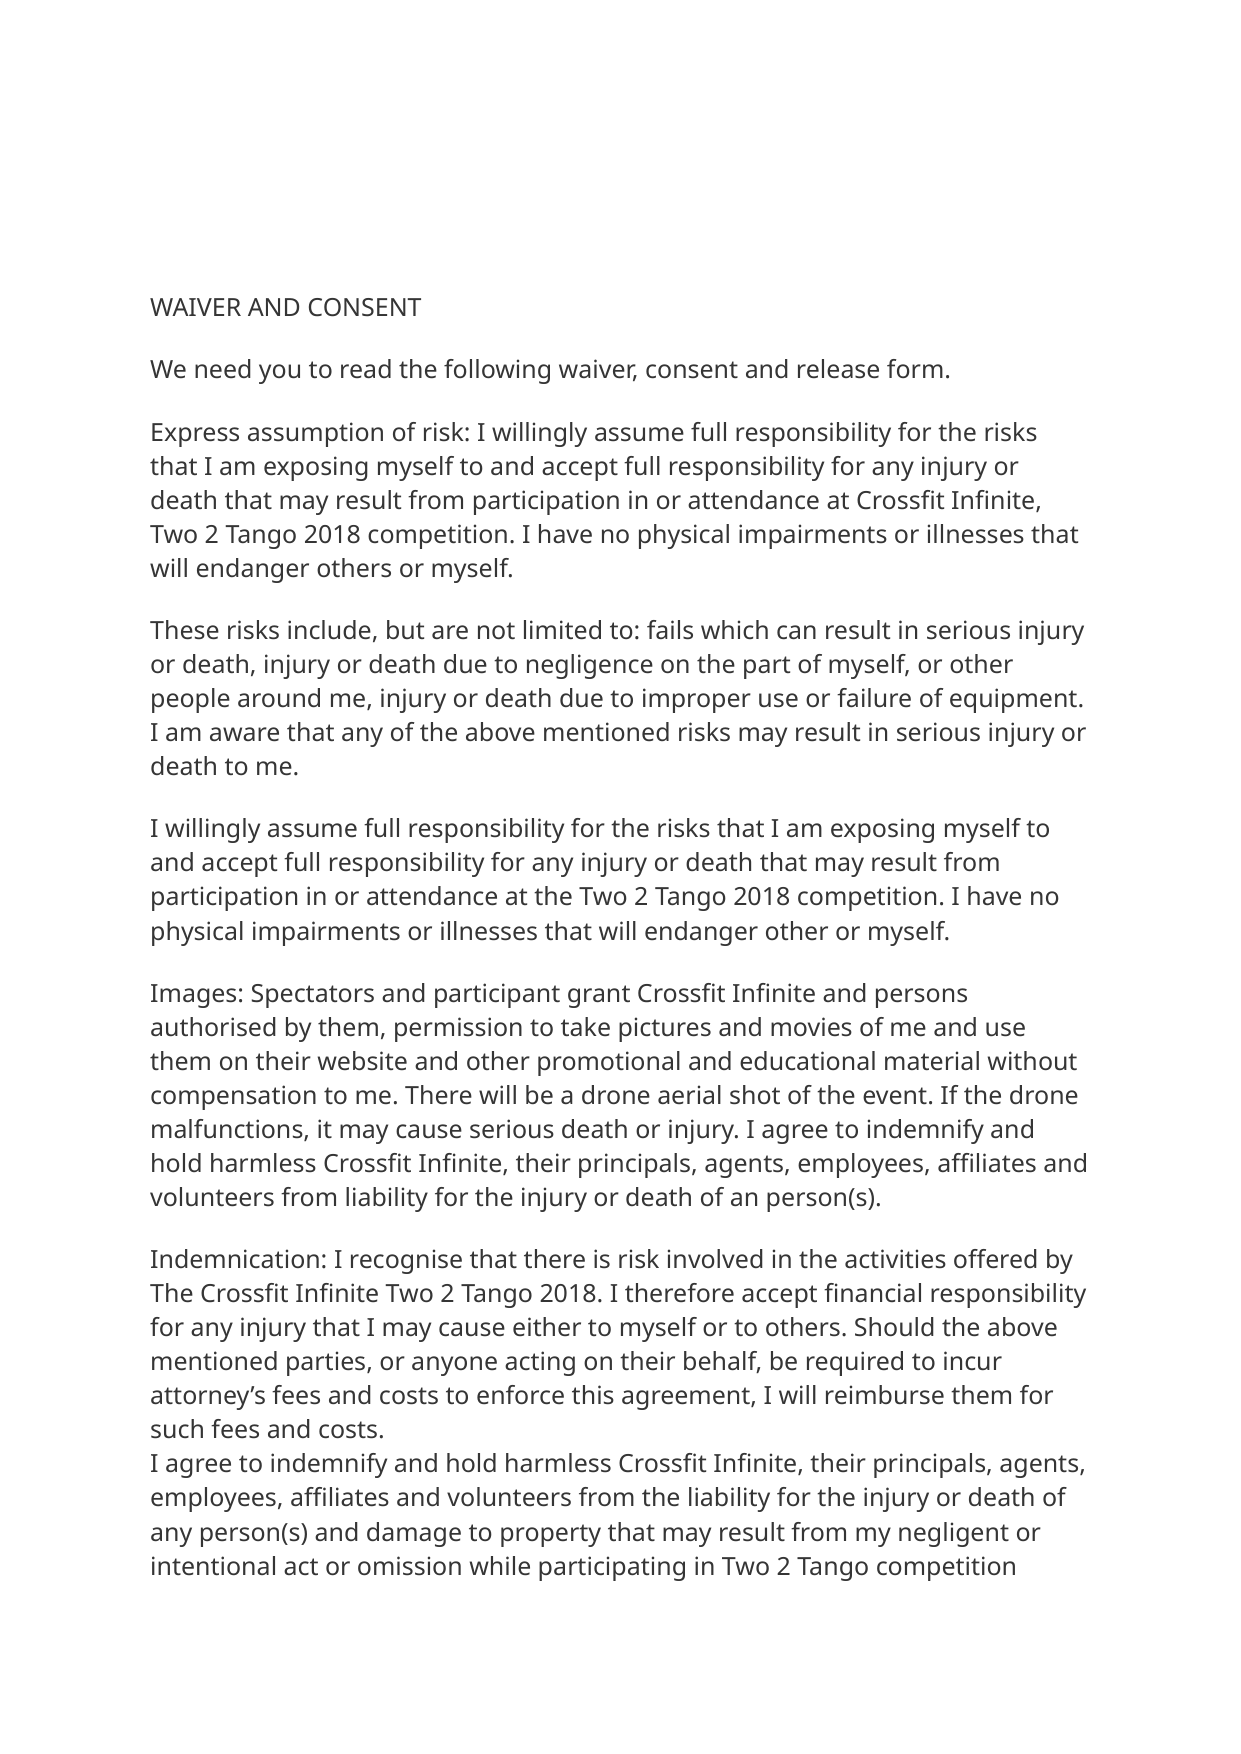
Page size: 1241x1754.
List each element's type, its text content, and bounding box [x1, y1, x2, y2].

text Indemnication: I recognise that there is risk involved in the activities offered by The Crossfit Infinite Two 2 Tango 2018. I therefore accept financial responsibility for any injury that I may cause either to myself or to others. Should the above mentioned parties, or anyone acting on their behalf, be required to incur attorney’s fees and costs to enforce this agreement, I will reimburse them for such fees and costs. [150, 1242, 1090, 1446]
text Images: Spectators and participant grant Crossfit Infinite and persons authorised by them, permission to take pictures and movies of me and use them on their website and other promotional and educational material without compensation to me. There will be a drone aerial shot of the event. If the drone malfunctions, it may cause serious death or injury. I agree to indemnify and hold harmless Crossfit Infinite, their principals, agents, employees, affiliates and volunteers from liability for the injury or death of an person(s). [150, 975, 1090, 1214]
text WAIVER AND CONSENT [150, 290, 1090, 324]
text Express assumption of risk: I willingly assume full responsibility for the risks that I am exposing myself to and accept full responsibility for any injury or death that may result from participation in or attendance at Crossfit Infinite, Two 2 Tango 2018 competition. I have no physical impairments or illnesses that will endanger others or myself. [150, 414, 1090, 584]
text These risks include, but are not limited to: fails which can result in serious injury or death, injury or death due to negligence on the part of myself, or other people around me, injury or death due to improper use or failure of equipment. I am aware that any of the above mentioned risks may result in serious injury or death to me. [150, 613, 1090, 783]
text I willingly assume full responsibility for the risks that I am exposing myself to and accept full responsibility for any injury or death that may result from participation in or attendance at the Two 2 Tango 2018 competition. I have no physical impairments or illnesses that will endanger other or myself. [150, 811, 1090, 947]
text We need you to read the following waiver, consent and release form. [150, 352, 1090, 386]
text I agree to indemnify and hold harmless Crossfit Infinite, their principals, agents, employees, affiliates and volunteers from the liability for the injury or death of any person(s) and damage to property that may result from my negligent or intentional act or omission while participating in Two 2 Tango competition [150, 1446, 1090, 1582]
